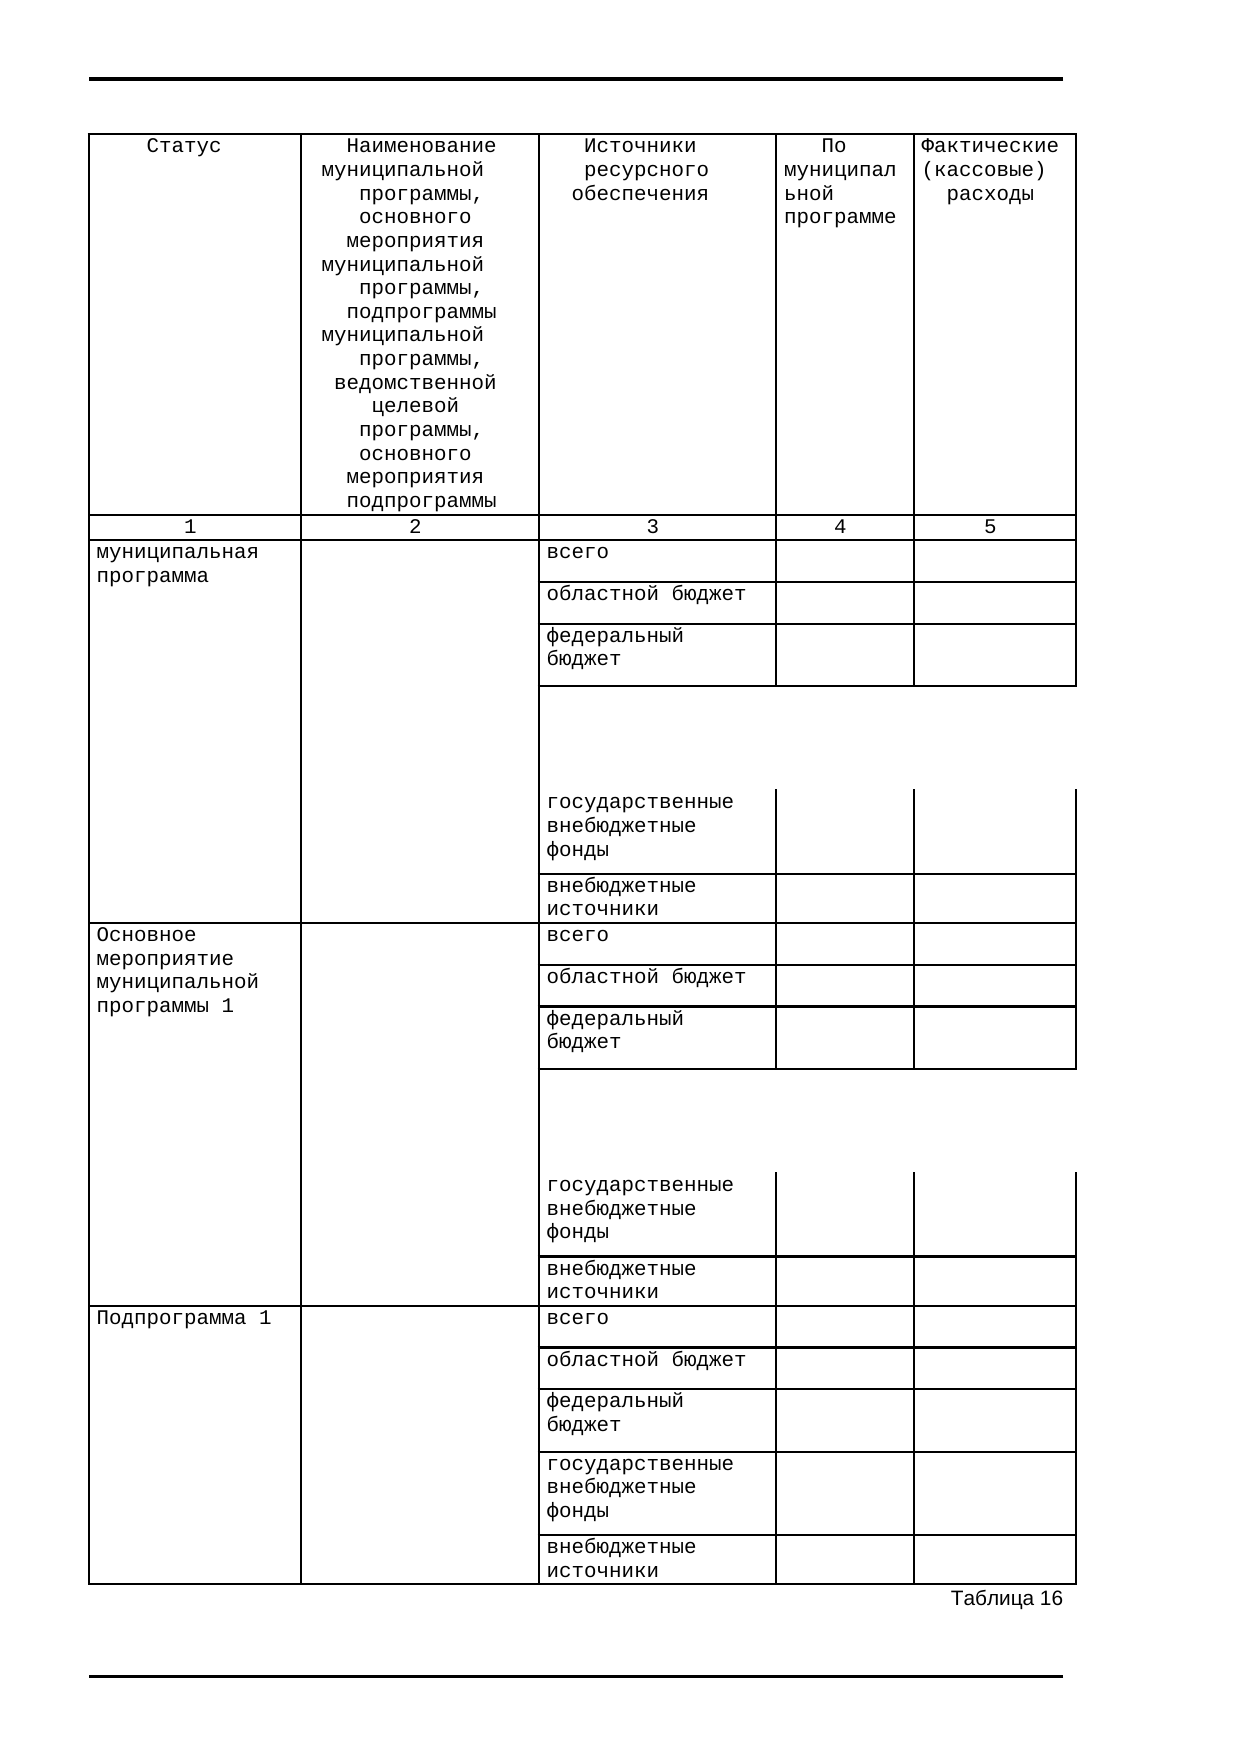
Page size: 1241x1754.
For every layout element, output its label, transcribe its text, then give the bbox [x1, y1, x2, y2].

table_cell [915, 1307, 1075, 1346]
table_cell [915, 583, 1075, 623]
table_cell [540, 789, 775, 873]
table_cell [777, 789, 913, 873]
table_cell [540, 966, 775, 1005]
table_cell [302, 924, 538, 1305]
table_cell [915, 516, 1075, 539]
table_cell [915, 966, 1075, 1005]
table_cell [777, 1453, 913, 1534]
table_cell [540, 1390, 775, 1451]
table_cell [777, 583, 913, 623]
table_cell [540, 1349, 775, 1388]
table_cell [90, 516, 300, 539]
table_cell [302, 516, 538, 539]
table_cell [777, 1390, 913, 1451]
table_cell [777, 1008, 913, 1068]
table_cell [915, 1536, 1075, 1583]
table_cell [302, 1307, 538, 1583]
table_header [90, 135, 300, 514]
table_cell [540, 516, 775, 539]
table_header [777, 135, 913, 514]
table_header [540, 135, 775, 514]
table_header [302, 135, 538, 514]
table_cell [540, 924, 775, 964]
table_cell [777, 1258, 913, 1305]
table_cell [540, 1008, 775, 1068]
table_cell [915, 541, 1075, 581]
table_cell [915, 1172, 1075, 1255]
text Таблица 16 [89, 1585, 1063, 1609]
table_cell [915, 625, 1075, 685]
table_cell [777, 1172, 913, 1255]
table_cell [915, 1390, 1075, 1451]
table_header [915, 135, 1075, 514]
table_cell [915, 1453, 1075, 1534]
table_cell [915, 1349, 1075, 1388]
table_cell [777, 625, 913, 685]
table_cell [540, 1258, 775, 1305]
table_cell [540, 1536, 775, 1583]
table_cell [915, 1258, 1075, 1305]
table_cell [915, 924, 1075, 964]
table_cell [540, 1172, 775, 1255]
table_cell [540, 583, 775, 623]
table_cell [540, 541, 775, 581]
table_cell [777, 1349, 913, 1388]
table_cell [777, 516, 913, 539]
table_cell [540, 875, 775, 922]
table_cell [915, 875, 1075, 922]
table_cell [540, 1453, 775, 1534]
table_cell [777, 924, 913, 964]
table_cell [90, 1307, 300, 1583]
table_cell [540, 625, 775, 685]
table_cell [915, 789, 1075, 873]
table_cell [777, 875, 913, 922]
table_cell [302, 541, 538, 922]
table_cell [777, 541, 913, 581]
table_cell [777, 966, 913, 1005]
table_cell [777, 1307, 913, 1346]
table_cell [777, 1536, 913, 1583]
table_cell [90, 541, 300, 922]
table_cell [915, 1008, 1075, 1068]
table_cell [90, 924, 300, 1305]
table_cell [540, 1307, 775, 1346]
